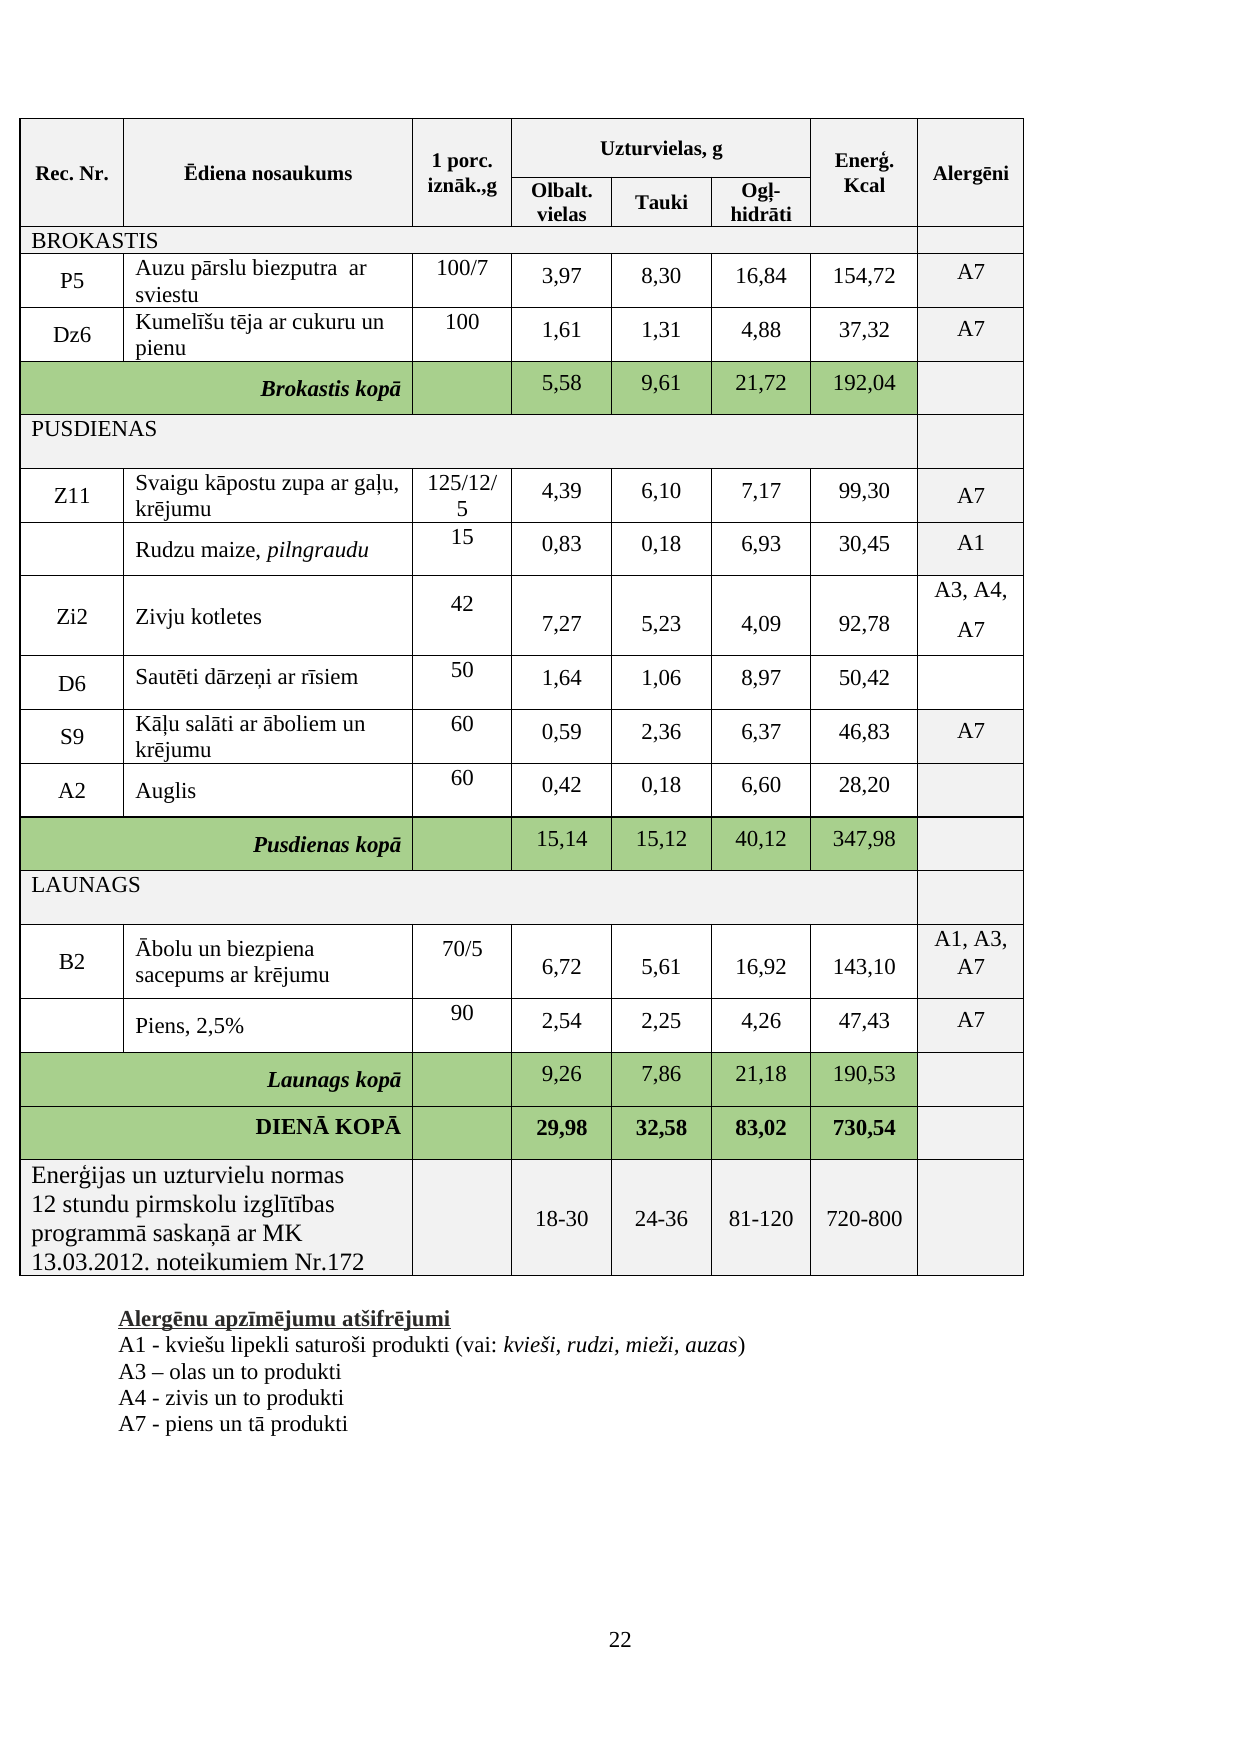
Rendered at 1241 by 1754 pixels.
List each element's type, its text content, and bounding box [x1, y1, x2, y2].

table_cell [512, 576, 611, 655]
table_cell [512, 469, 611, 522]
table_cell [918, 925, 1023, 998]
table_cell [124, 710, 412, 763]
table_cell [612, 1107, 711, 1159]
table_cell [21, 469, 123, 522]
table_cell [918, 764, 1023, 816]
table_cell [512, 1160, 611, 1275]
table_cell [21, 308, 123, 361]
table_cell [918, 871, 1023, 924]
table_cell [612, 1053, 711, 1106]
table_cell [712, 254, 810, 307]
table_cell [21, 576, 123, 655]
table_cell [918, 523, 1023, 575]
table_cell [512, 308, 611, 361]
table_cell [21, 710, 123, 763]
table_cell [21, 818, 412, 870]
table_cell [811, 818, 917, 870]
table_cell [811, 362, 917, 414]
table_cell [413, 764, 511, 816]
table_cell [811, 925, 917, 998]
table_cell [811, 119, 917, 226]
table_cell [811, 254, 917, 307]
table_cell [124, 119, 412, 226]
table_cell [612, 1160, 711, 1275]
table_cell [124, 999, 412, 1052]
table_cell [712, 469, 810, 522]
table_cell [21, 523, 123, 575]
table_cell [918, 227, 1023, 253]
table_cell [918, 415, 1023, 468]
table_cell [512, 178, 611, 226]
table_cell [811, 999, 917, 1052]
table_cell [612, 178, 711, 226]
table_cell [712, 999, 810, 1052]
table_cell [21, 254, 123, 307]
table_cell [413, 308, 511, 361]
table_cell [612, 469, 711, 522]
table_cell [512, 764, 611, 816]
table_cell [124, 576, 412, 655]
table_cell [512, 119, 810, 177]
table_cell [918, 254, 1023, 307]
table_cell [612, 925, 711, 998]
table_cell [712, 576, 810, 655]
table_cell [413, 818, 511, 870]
text A7 - piens un tā produkti [118, 1411, 1122, 1437]
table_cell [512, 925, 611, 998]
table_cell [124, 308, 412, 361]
text Alergēnu apzīmējumu atšifrējumi [118, 1305, 1122, 1331]
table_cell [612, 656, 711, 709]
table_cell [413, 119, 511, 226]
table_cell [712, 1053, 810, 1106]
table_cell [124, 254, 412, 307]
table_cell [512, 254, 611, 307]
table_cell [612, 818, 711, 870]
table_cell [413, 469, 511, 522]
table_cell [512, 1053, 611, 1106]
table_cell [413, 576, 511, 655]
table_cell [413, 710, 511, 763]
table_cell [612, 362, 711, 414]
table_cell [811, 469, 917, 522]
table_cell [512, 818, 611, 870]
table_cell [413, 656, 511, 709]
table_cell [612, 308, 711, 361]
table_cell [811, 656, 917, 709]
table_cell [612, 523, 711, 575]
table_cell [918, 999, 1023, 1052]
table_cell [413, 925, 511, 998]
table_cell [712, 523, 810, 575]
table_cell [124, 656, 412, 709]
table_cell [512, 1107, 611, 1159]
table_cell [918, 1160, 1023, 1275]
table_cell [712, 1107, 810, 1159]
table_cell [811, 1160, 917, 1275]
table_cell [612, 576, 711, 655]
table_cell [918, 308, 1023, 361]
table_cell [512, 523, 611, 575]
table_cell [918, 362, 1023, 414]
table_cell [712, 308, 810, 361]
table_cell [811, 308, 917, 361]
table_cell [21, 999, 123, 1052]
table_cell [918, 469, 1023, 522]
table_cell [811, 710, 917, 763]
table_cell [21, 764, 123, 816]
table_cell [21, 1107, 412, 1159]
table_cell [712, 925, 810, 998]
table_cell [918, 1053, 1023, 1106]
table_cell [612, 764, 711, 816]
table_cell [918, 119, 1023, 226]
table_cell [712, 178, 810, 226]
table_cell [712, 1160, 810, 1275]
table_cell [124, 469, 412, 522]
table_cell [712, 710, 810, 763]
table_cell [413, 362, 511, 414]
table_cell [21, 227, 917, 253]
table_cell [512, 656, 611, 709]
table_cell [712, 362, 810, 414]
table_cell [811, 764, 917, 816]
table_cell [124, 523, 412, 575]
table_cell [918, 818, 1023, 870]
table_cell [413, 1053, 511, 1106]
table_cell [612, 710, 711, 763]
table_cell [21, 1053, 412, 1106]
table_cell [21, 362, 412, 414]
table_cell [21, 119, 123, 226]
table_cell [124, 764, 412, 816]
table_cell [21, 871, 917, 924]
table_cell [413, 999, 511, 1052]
text A3 – olas un to produkti [118, 1358, 1122, 1384]
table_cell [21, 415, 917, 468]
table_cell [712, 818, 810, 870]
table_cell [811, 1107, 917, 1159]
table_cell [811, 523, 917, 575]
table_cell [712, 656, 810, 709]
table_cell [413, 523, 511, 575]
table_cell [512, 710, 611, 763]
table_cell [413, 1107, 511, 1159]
text A4 - zivis un to produkti [118, 1384, 1122, 1411]
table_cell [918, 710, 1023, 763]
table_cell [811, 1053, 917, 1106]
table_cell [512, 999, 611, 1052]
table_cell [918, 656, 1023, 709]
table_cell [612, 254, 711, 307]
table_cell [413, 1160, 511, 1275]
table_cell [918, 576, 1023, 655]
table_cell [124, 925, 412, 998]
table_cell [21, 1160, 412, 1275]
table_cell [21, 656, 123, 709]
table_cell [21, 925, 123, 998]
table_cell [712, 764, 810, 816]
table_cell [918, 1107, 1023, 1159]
text A1 - kviešu lipekli saturoši produkti (vai: kvieši, rudzi, mieži, auzas) [118, 1331, 1122, 1358]
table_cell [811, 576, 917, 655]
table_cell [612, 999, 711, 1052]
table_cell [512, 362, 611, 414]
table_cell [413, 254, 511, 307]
